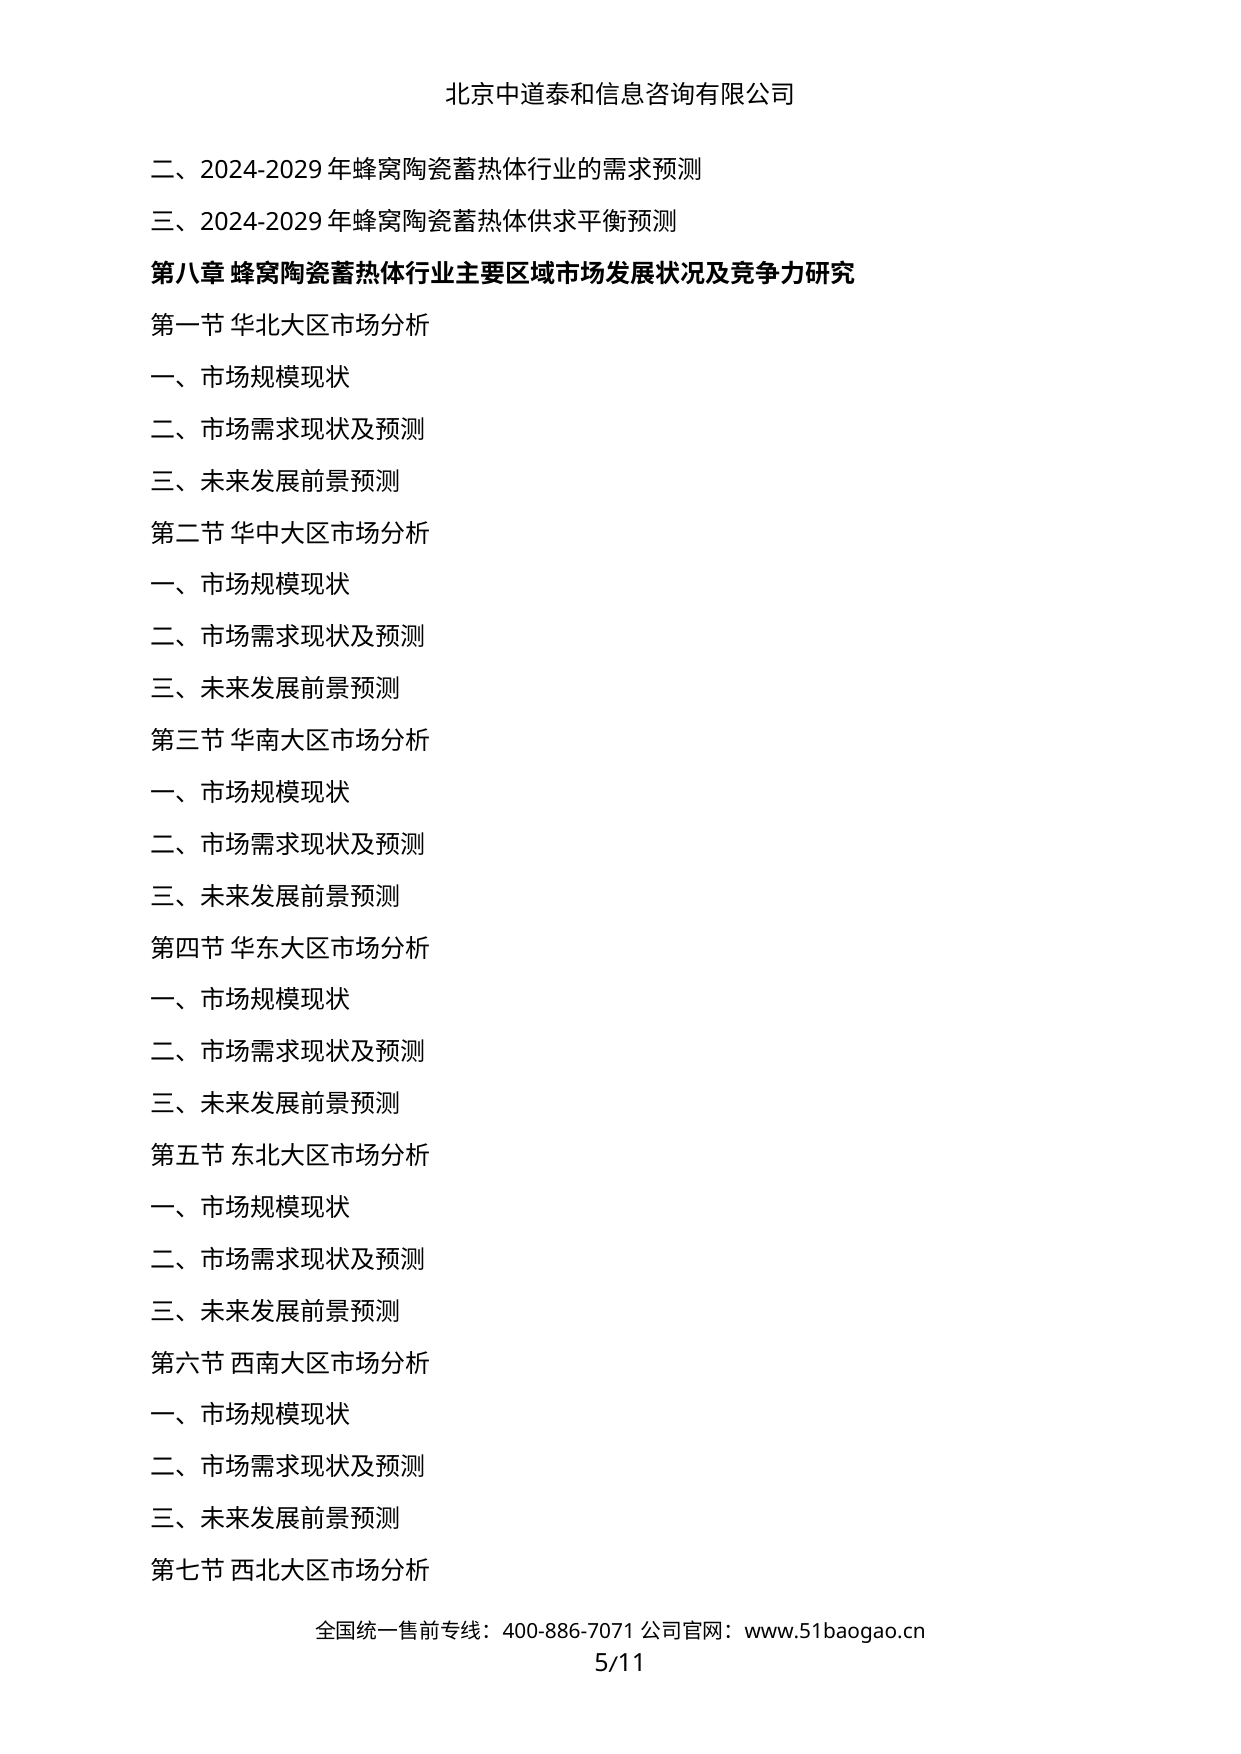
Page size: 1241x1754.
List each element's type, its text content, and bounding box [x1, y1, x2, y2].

text 三、2024-2029年蜂窝陶瓷蓄热体供求平衡预测 [150, 202, 1090, 238]
text 第一节 华北大区市场分析 [150, 306, 1090, 342]
text 一、市场规模现状 [150, 565, 1090, 601]
text 二、市场需求现状及预测 [150, 824, 1090, 861]
text 第五节 东北大区市场分析 [150, 1136, 1090, 1172]
text 二、市场需求现状及预测 [150, 409, 1090, 446]
text 三、未来发展前景预测 [150, 461, 1090, 497]
text 第四节 华东大区市场分析 [150, 928, 1090, 964]
text 第七节 西北大区市场分析 [150, 1551, 1090, 1587]
text 一、市场规模现状 [150, 980, 1090, 1016]
text 二、2024-2029年蜂窝陶瓷蓄热体行业的需求预测 [150, 150, 1090, 186]
text 二、市场需求现状及预测 [150, 1239, 1090, 1276]
text 第三节 华南大区市场分析 [150, 721, 1090, 757]
text 一、市场规模现状 [150, 1395, 1090, 1431]
text 第六节 西南大区市场分析 [150, 1343, 1090, 1379]
text 三、未来发展前景预测 [150, 1291, 1090, 1327]
text 一、市场规模现状 [150, 1187, 1090, 1224]
text 三、未来发展前景预测 [150, 1084, 1090, 1120]
text 三、未来发展前景预测 [150, 876, 1090, 912]
text 二、市场需求现状及预测 [150, 1447, 1090, 1483]
text 一、市场规模现状 [150, 772, 1090, 809]
text 第八章 蜂窝陶瓷蓄热体行业主要区域市场发展状况及竞争力研究 [150, 254, 1090, 290]
text 二、市场需求现状及预测 [150, 1032, 1090, 1068]
text 三、未来发展前景预测 [150, 669, 1090, 705]
text 二、市场需求现状及预测 [150, 617, 1090, 653]
text 第二节 华中大区市场分析 [150, 513, 1090, 549]
text 一、市场规模现状 [150, 357, 1090, 394]
text 三、未来发展前景预测 [150, 1499, 1090, 1535]
